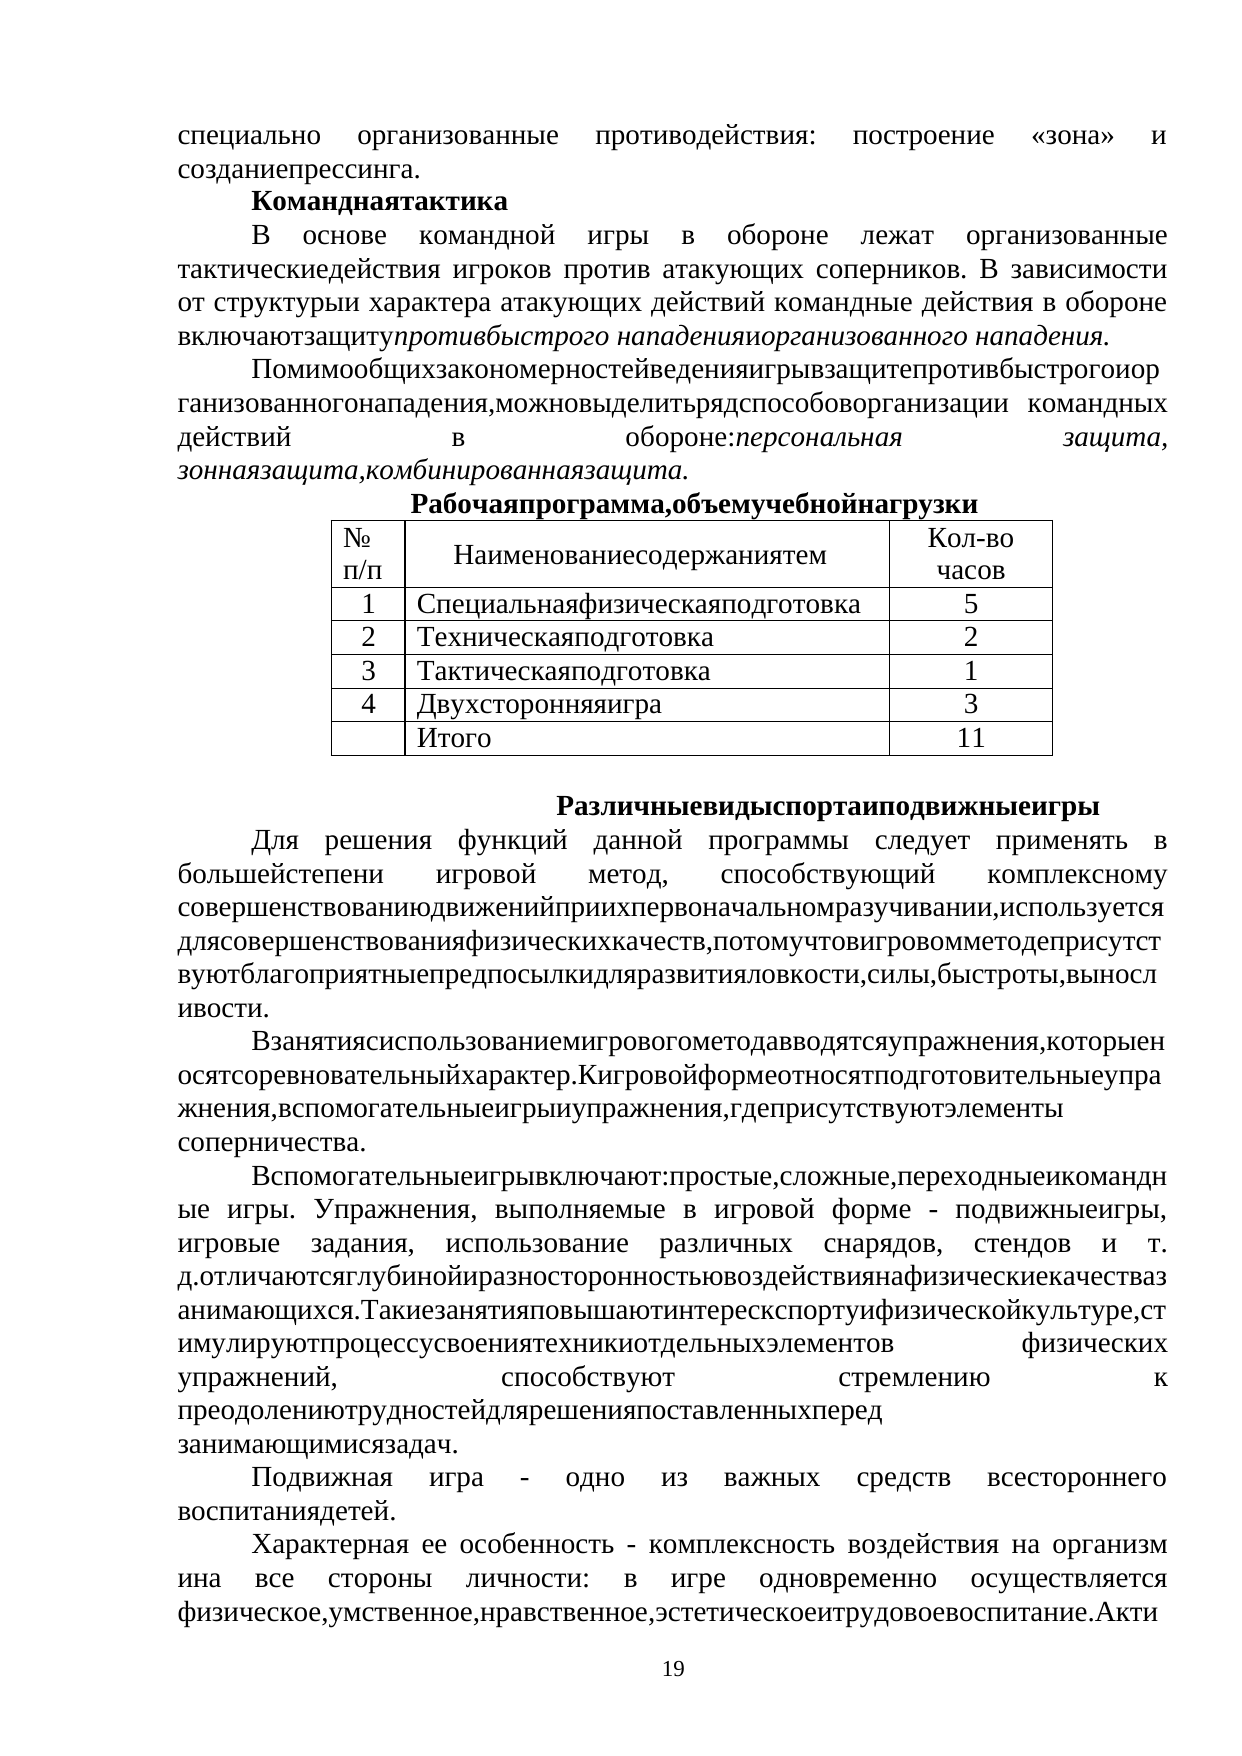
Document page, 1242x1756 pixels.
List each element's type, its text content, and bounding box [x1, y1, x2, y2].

table_cell Итого [406, 722, 889, 754]
table_cell 3 [332, 655, 404, 687]
table_cell 1 [890, 655, 1052, 687]
text Взанятиясиспользованиемигровогометодавводятсяупражнения,которыеносятсоревновательныйхарактер.Кигровойформеотносятподготовительныеупражнения,вспомогательныеигрыиупражнения,гдеприсутствуютэлементы соперничества. [177, 1023, 1168, 1158]
table_cell Специальнаяфизическаяподготовка [406, 588, 889, 620]
text Помимообщихзакономерностейведенияигрывзащитепротивбыстрогоиорганизованногонападения,можновыделитьрядспособоворганизации командных действий в обороне:персональная защита, зоннаязащита,комбинированнаязащита. [177, 352, 1168, 486]
text Команднаятактика [251, 184, 1210, 217]
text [177, 1527, 1168, 1627]
table_cell 1 [332, 588, 404, 620]
table_cell [332, 722, 404, 754]
table_cell 11 [890, 722, 1052, 754]
table_cell 2 [332, 621, 404, 654]
text Для решения функций данной программы следует применять в большейстепени игровой метод, способствующий комплексному совершенствованиюдвиженийприихпервоначальномразучивании,используетсядлясовершенствованияфизическихкачеств,потомучтовигровомметодеприсутствуютблагоприятныепредпосылкидляразвитияловкости,силы,быстроты,выносливости. [177, 822, 1168, 1023]
table_cell 2 [890, 621, 1052, 654]
table_header Кол-во часов [890, 521, 1052, 587]
text специально организованные противодействия: построение «зона» и созданиепрессинга. [177, 117, 1167, 184]
table_cell 4 [332, 689, 404, 721]
table_header Наименованиесодержаниятем [406, 521, 889, 587]
text Вспомогательныеигрывключают:простые,сложные,переходныеикомандные игры. Упражнения, выполняемые в игровой форме - подвижныеигры, игровые задания, использование различных снарядов, стендов и т. д.отличаютсяглубинойиразносторонностьювоздействиянафизическиекачествазанимающихся.Такиезанятияповышаютинтерескспортуифизическойкультуре,стимулируютпроцессусвоениятехникиотдельныхэлементов физических упражнений, способствуют стремлению к преодолениютрудностейдлярешенияпоставленныхперед занимающимисязадач. [177, 1158, 1168, 1459]
table_cell 5 [890, 588, 1052, 620]
list Различныевидыспортаиподвижныеигры [455, 789, 1210, 822]
text Рабочаяпрограмма,объемучебнойнагрузки [410, 486, 1210, 519]
text Подвижная игра - одно из важных средств всестороннего воспитаниядетей. [177, 1459, 1168, 1527]
table_cell 3 [890, 689, 1052, 721]
table_cell Техническаяподготовка [406, 621, 889, 654]
table_cell Тактическаяподготовка [406, 655, 889, 687]
table_cell Двухсторонняяигра [406, 689, 889, 721]
table_header № п/п [332, 521, 404, 587]
text В основе командной игры в обороне лежат организованные тактическиедействия игроков против атакующих соперников. В зависимости от структурыи характера атакующих действий командные действия в обороне включаютзащитупротивбыстрого нападенияиорганизованного нападения. [177, 217, 1168, 352]
